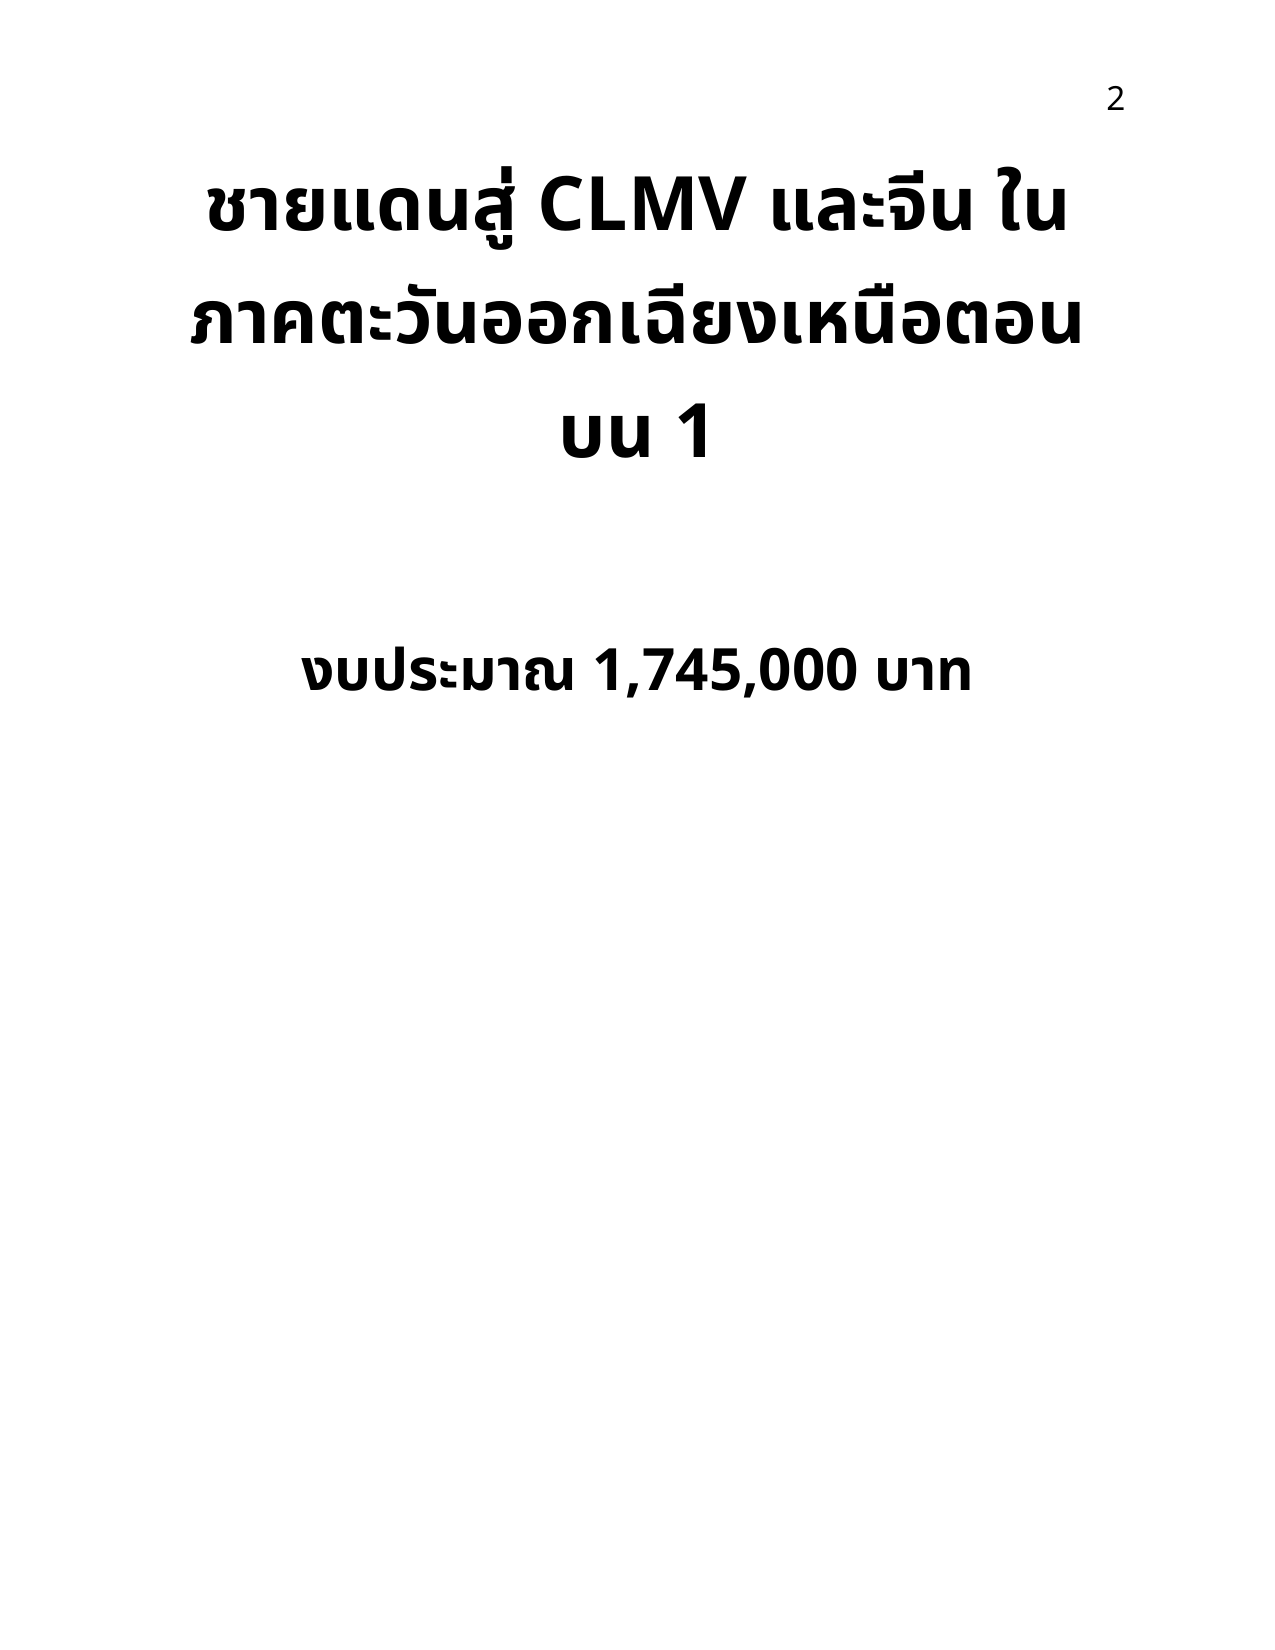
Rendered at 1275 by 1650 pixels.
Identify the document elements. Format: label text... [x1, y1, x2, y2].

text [150, 150, 1125, 491]
text งบประมาณ 1,745,000 บาท [150, 627, 1125, 716]
